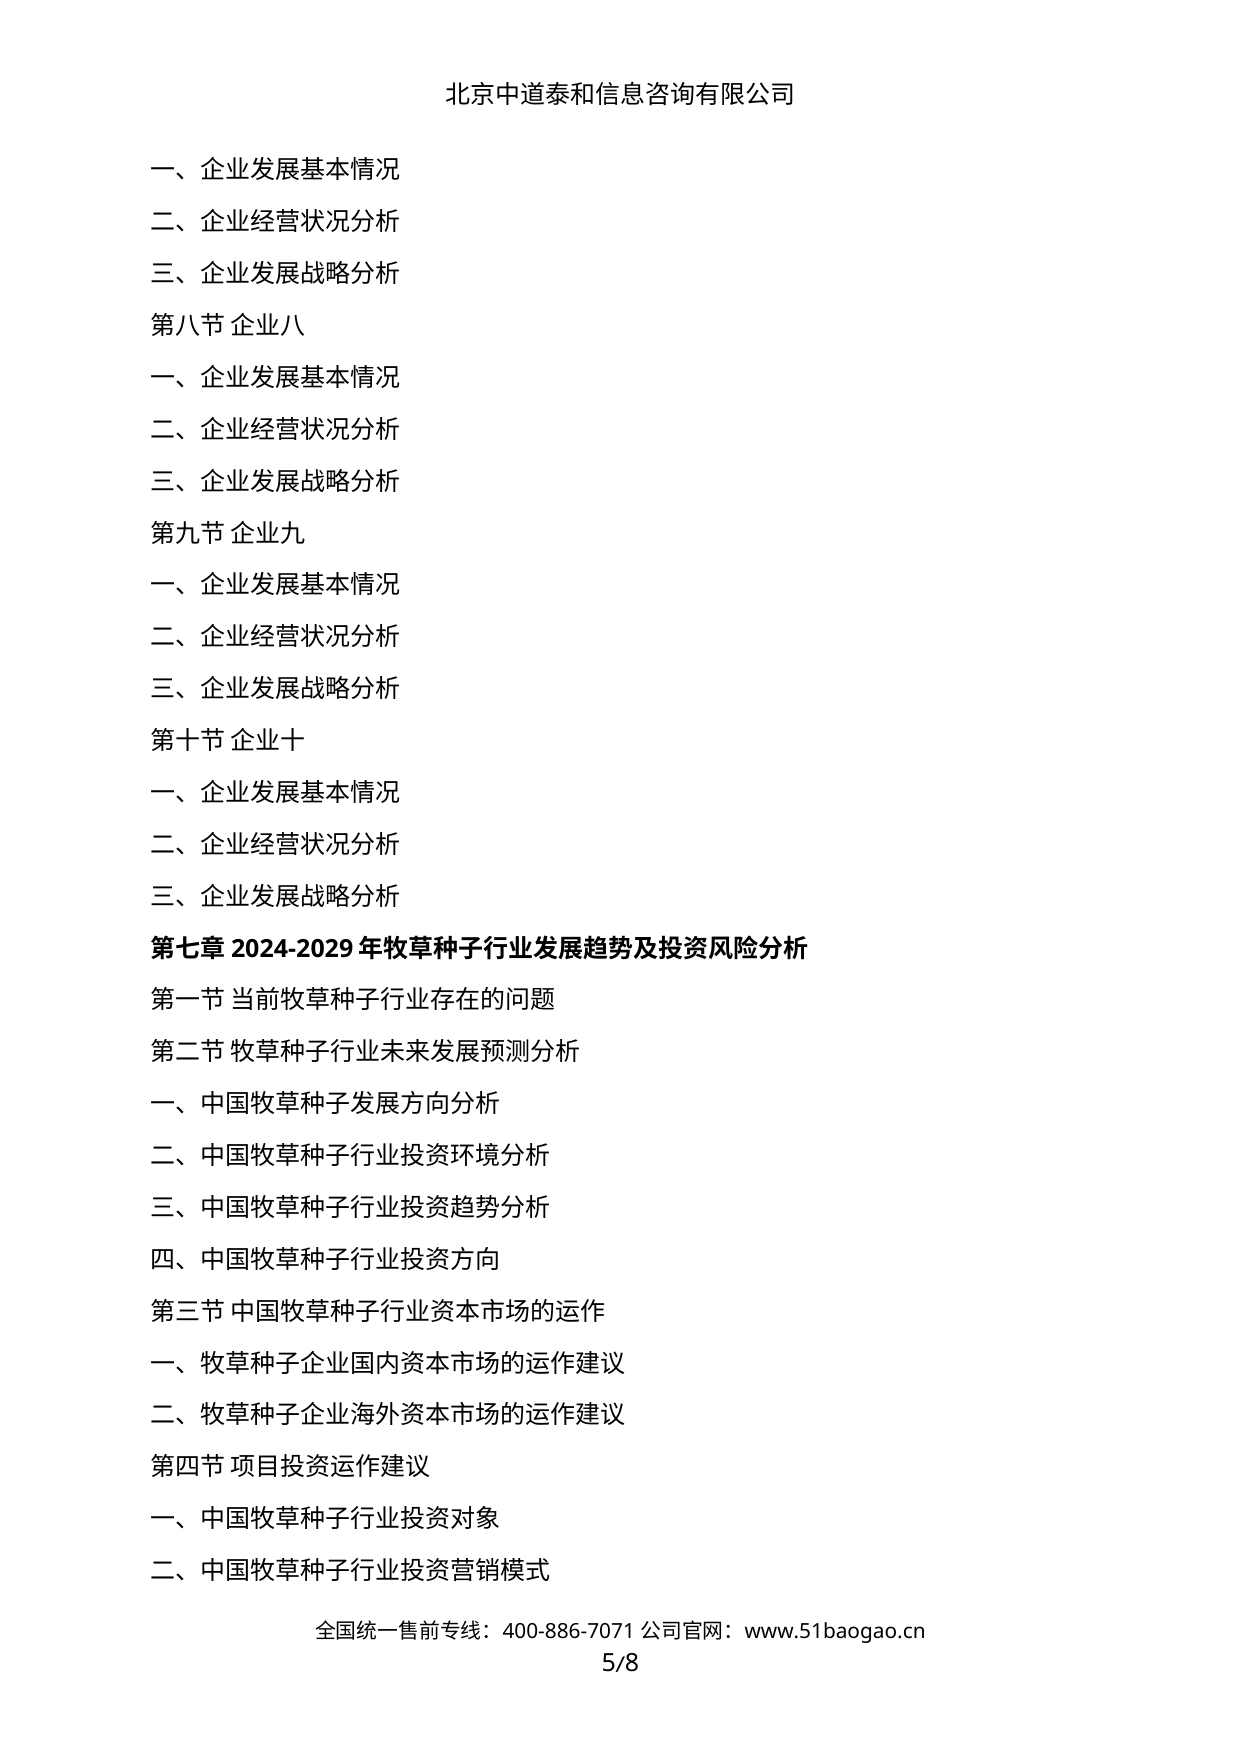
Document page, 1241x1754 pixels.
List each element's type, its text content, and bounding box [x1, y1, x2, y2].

text 一、企业发展基本情况 [150, 150, 1090, 186]
text 一、企业发展基本情况 [150, 357, 1090, 394]
text 四、中国牧草种子行业投资方向 [150, 1239, 1090, 1276]
text 第八节 企业八 [150, 306, 1090, 342]
text 三、企业发展战略分析 [150, 254, 1090, 290]
text 第九节 企业九 [150, 513, 1090, 549]
text 二、牧草种子企业海外资本市场的运作建议 [150, 1395, 1090, 1431]
text 第四节 项目投资运作建议 [150, 1447, 1090, 1483]
text 第七章 2024-2029年牧草种子行业发展趋势及投资风险分析 [150, 928, 1090, 964]
text 二、企业经营状况分析 [150, 202, 1090, 238]
text 第一节 当前牧草种子行业存在的问题 [150, 980, 1090, 1016]
text 一、中国牧草种子行业投资对象 [150, 1499, 1090, 1535]
text 二、企业经营状况分析 [150, 409, 1090, 446]
text 三、企业发展战略分析 [150, 669, 1090, 705]
text 第十节 企业十 [150, 721, 1090, 757]
text 三、企业发展战略分析 [150, 461, 1090, 497]
text 第二节 牧草种子行业未来发展预测分析 [150, 1032, 1090, 1068]
text 一、企业发展基本情况 [150, 772, 1090, 809]
text 二、中国牧草种子行业投资环境分析 [150, 1136, 1090, 1172]
text 二、中国牧草种子行业投资营销模式 [150, 1551, 1090, 1587]
text 三、企业发展战略分析 [150, 876, 1090, 912]
text 三、中国牧草种子行业投资趋势分析 [150, 1187, 1090, 1224]
text 第三节 中国牧草种子行业资本市场的运作 [150, 1291, 1090, 1327]
text 一、牧草种子企业国内资本市场的运作建议 [150, 1343, 1090, 1379]
text 一、企业发展基本情况 [150, 565, 1090, 601]
text 二、企业经营状况分析 [150, 824, 1090, 861]
text 二、企业经营状况分析 [150, 617, 1090, 653]
text 一、中国牧草种子发展方向分析 [150, 1084, 1090, 1120]
